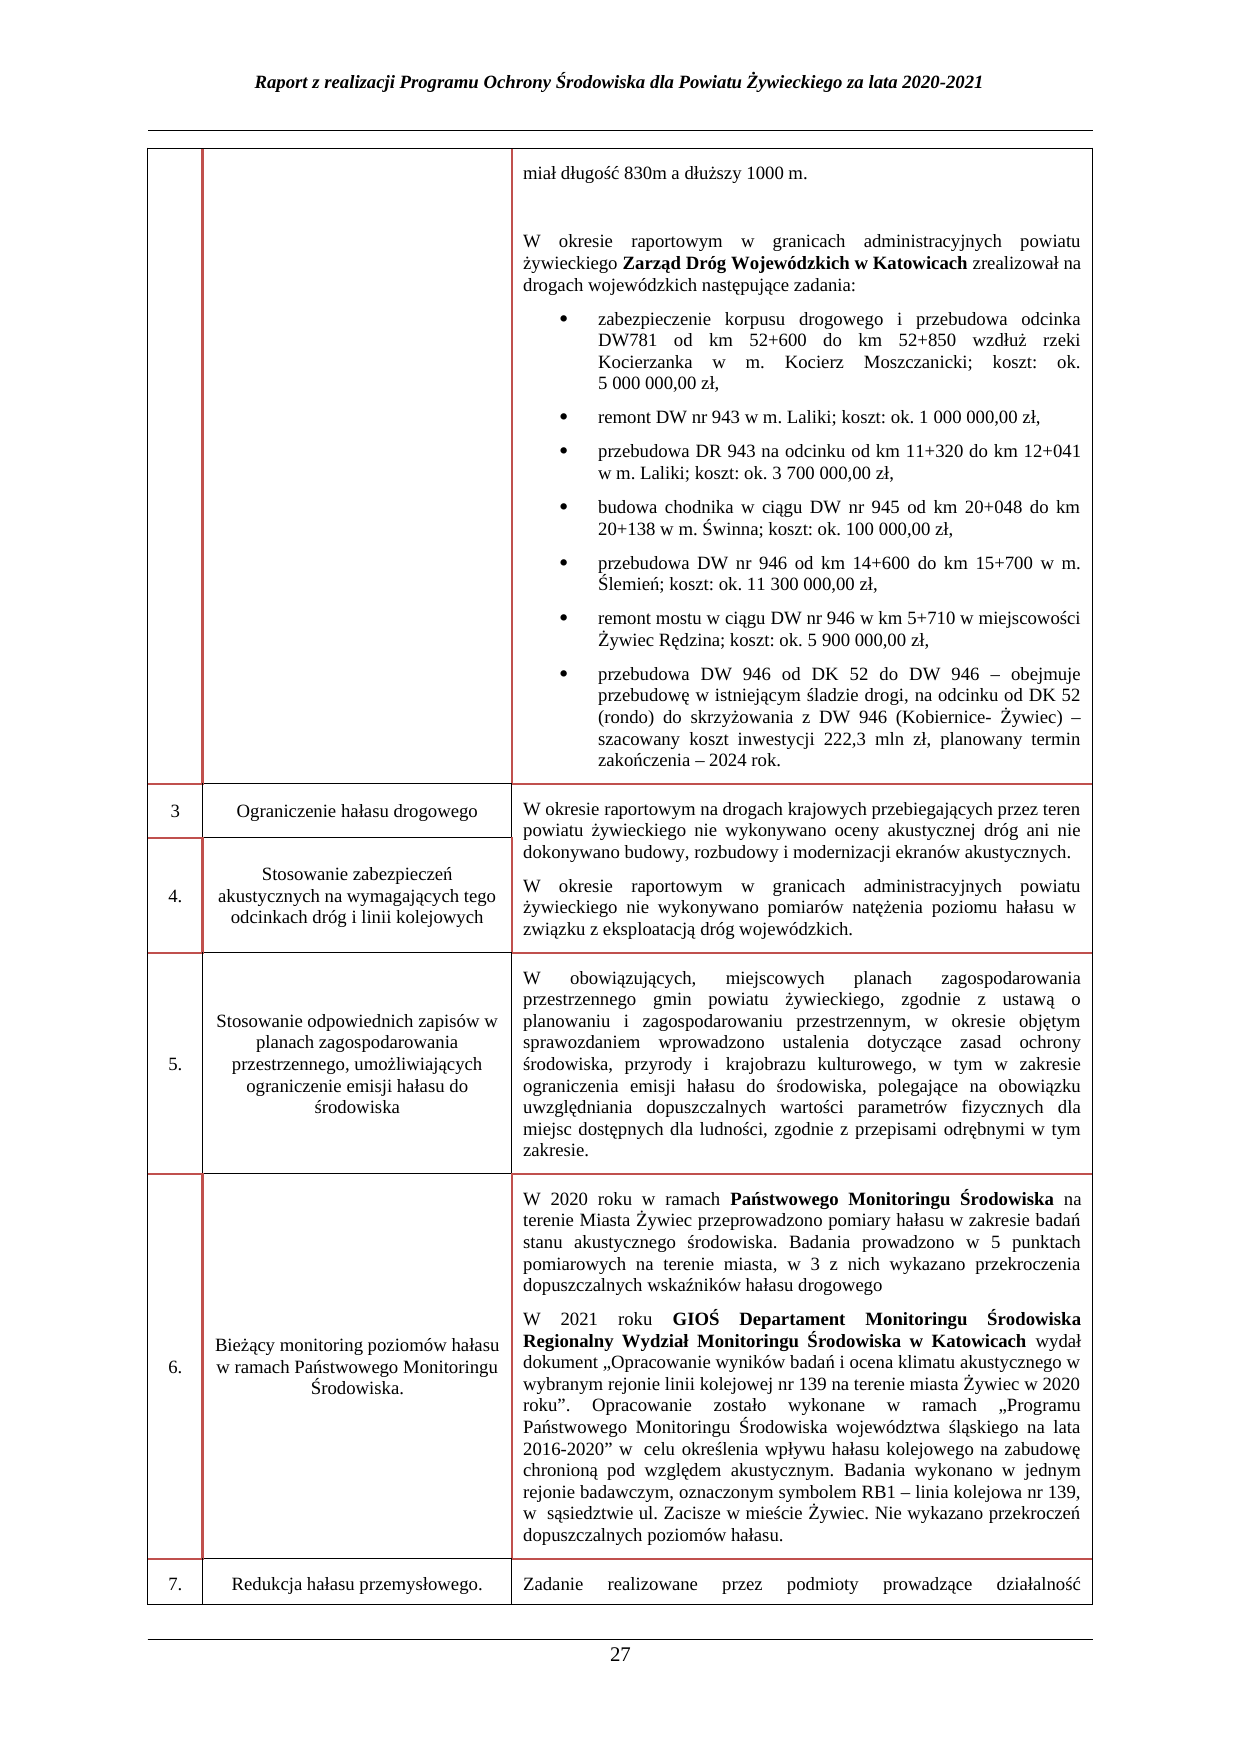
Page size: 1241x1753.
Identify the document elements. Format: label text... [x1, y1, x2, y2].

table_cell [512, 1560, 1092, 1603]
table_cell W okresie raportowym na drogach krajowych przebiegających przez teren powiatu żywieckiego nie wykonywano oceny akustycznej dróg ani nie dokonywano budowy, rozbudowy i modernizacji ekranów akustycznych. W okresie raportowym w granicach administracyjnych powiatu żywieckiego nie wykonywano pomiarów natężenia poziomu hałasu w związku z eksploatacją dróg wojewódzkich. [512, 785, 1092, 952]
table_cell Ograniczenie hałasu drogowego [203, 784, 511, 837]
table_cell 5. [148, 954, 202, 1173]
table_cell 7. [148, 1560, 202, 1603]
table_cell 4. [148, 839, 201, 952]
table_cell Stosowanie odpowiednich zapisów w planach zagospodarowania przestrzennego, umożliwiających ograniczenie emisji hałasu do środowiska [203, 953, 511, 1173]
table_cell 6. [148, 1175, 201, 1558]
table_cell 2. [148, 149, 201, 783]
table_cell W 2020 roku w ramach Państwowego Monitoringu Środowiska na terenie Miasta Żywiec przeprowadzono pomiary hałasu w zakresie badań stanu akustycznego środowiska. Badania prowadzono w 5 punktach pomiarowych na terenie miasta, w 3 z nich wykazano przekroczenia dopuszczalnych wskaźników hałasu drogowego W 2021 roku GIOŚ Departament Monitoringu Środowiska Regionalny Wydział Monitoringu Środowiska w Katowicach wydał dokument „Opracowanie wyników badań i ocena klimatu akustycznego w wybranym rejonie linii kolejowej nr 139 na terenie miasta Żywiec w 2020 roku”. Opracowanie zostało wykonane w ramach „Programu Państwowego Monitoringu Środowiska województwa śląskiego na lata 2016-2020” w celu określenia wpływu hałasu kolejowego na zabudowę chronioną pod względem akustycznym. Badania wykonano w jednym rejonie badawczym, oznaczonym symbolem RB1 – linia kolejowa nr 139, w sąsiedztwie ul. Zacisze w mieście Żywiec. Nie wykazano przekroczeń dopuszczalnych poziomów hałasu. [513, 1175, 1092, 1558]
table_cell 3 [148, 785, 202, 837]
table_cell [203, 1559, 511, 1603]
table_cell W obowiązujących, miejscowych planach zagospodarowania przestrzennego gmin powiatu żywieckiego, zgodnie z ustawą o planowaniu i zagospodarowaniu przestrzennym, w okresie objętym sprawozdaniem wprowadzono ustalenia dotyczące zasad ochrony środowiska, przyrody i krajobrazu kulturowego, w tym w zakresie ograniczenia emisji hałasu do środowiska, polegające na obowiązku uwzględniania dopuszczalnych wartości parametrów fizycznych dla miejsc dostępnych dla ludności, zgodnie z przepisami odrębnymi w tym zakresie. [512, 954, 1092, 1173]
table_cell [513, 149, 1092, 783]
table_cell Stosowanie zabezpieczeń akustycznych na wymagających tego odcinkach dróg i linii kolejowych [204, 838, 511, 952]
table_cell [204, 149, 511, 783]
table_cell Bieżący monitoring poziomów hałasu w ramach Państwowego Monitoringu Środowiska. [204, 1174, 511, 1558]
